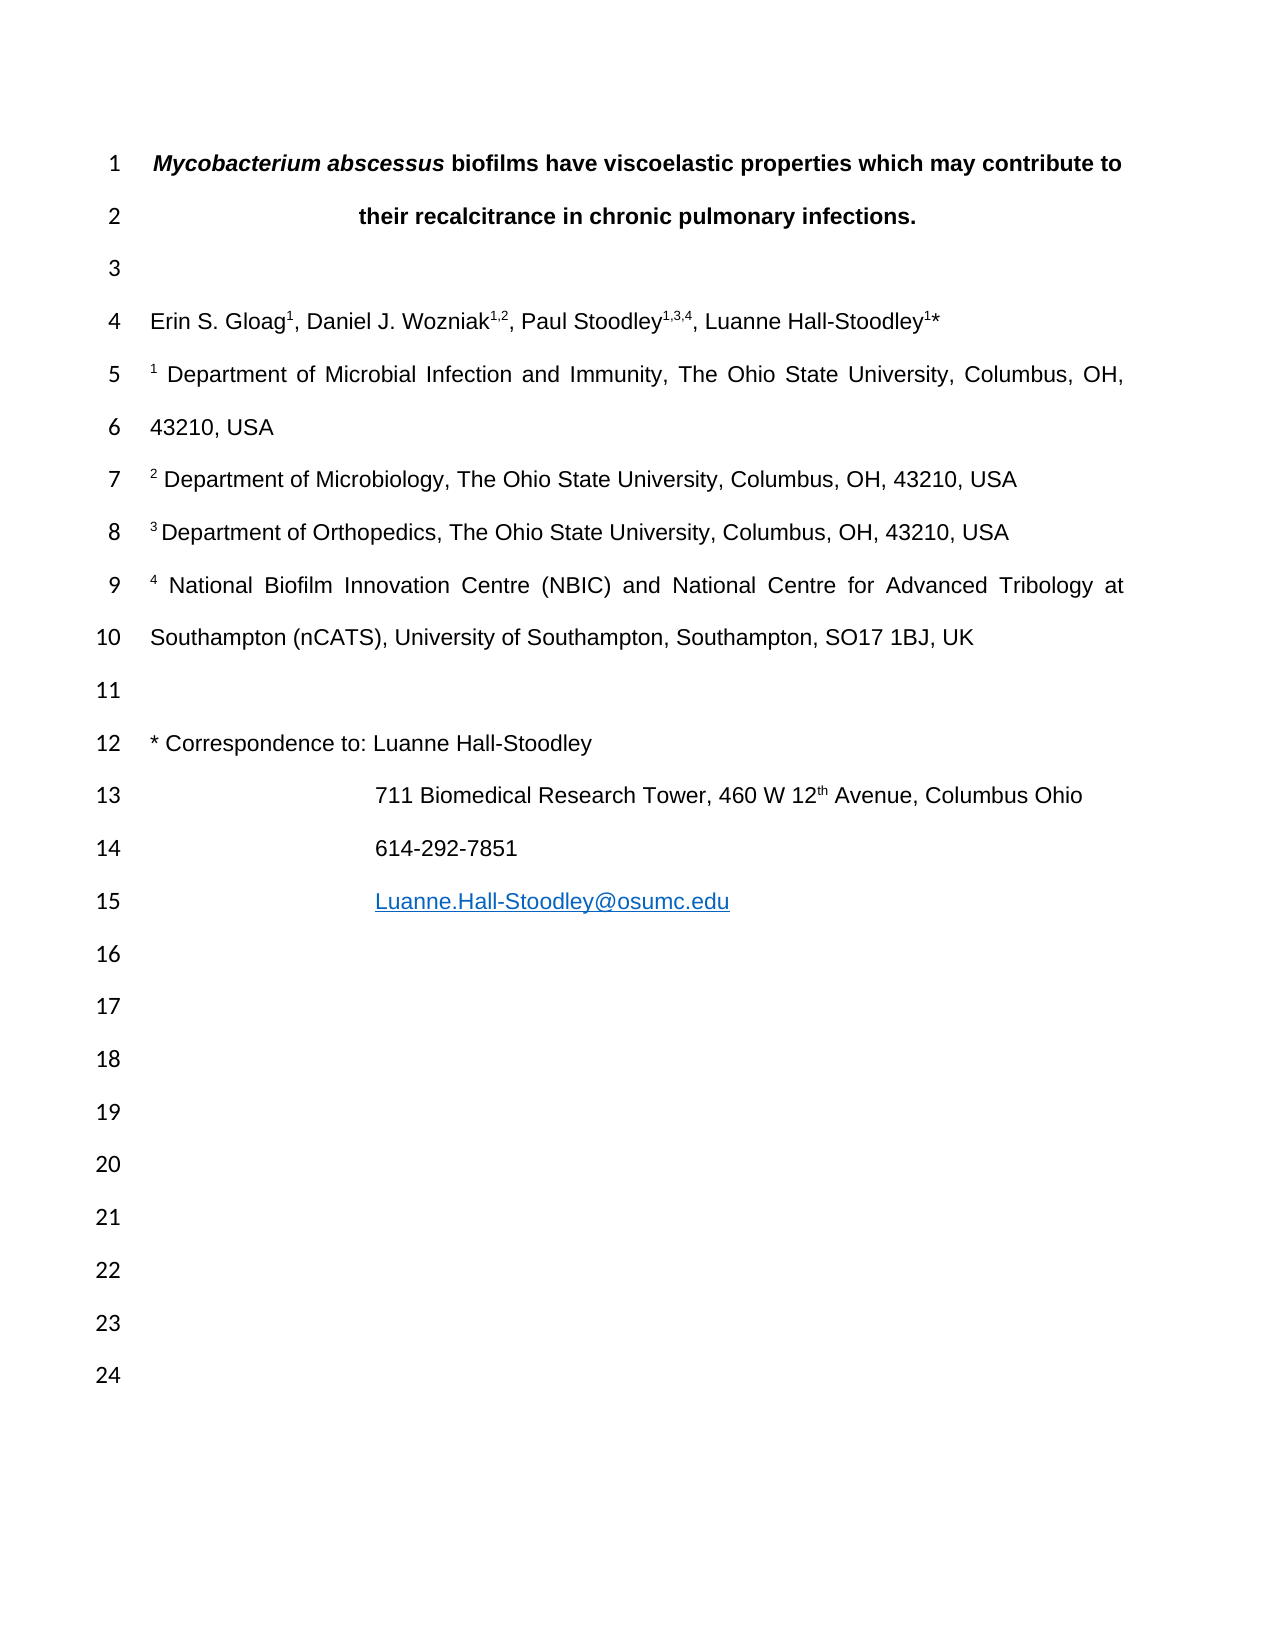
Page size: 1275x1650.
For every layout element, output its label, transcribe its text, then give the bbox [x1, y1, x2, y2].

text 614-292-7851 [150, 835, 1125, 862]
text 711 Biomedical Research Tower, 460 W 12th Avenue, Columbus Ohio [150, 782, 1125, 809]
text 4 National Biofilm Innovation Centre (NBIC) and National Centre for Advanced Tribology at Southampton (nCATS), University of Southampton, Southampton, SO17 1BJ, UK [150, 572, 1125, 651]
text 2 Department of Microbiology, The Ohio State University, Columbus, OH, 43210, USA [150, 466, 1125, 493]
text Mycobacterium abscessus biofilms have viscoelastic properties which may contribute to their recalcitrance in chronic pulmonary infections. [150, 150, 1125, 229]
text 3 Department of Orthopedics, The Ohio State University, Columbus, OH, 43210, USA [150, 519, 1125, 545]
text Erin S. Gloag1, Daniel J. Wozniak1,2, Paul Stoodley1,3,4, Luanne Hall-Stoodley1* [150, 308, 1125, 334]
text Luanne.Hall-Stoodley@osumc.edu [150, 888, 1125, 914]
text 1 Department of Microbial Infection and Immunity, The Ohio State University, Columbus, OH, 43210, USA [150, 361, 1125, 440]
text * Correspondence to: Luanne Hall-Stoodley [150, 730, 1125, 756]
